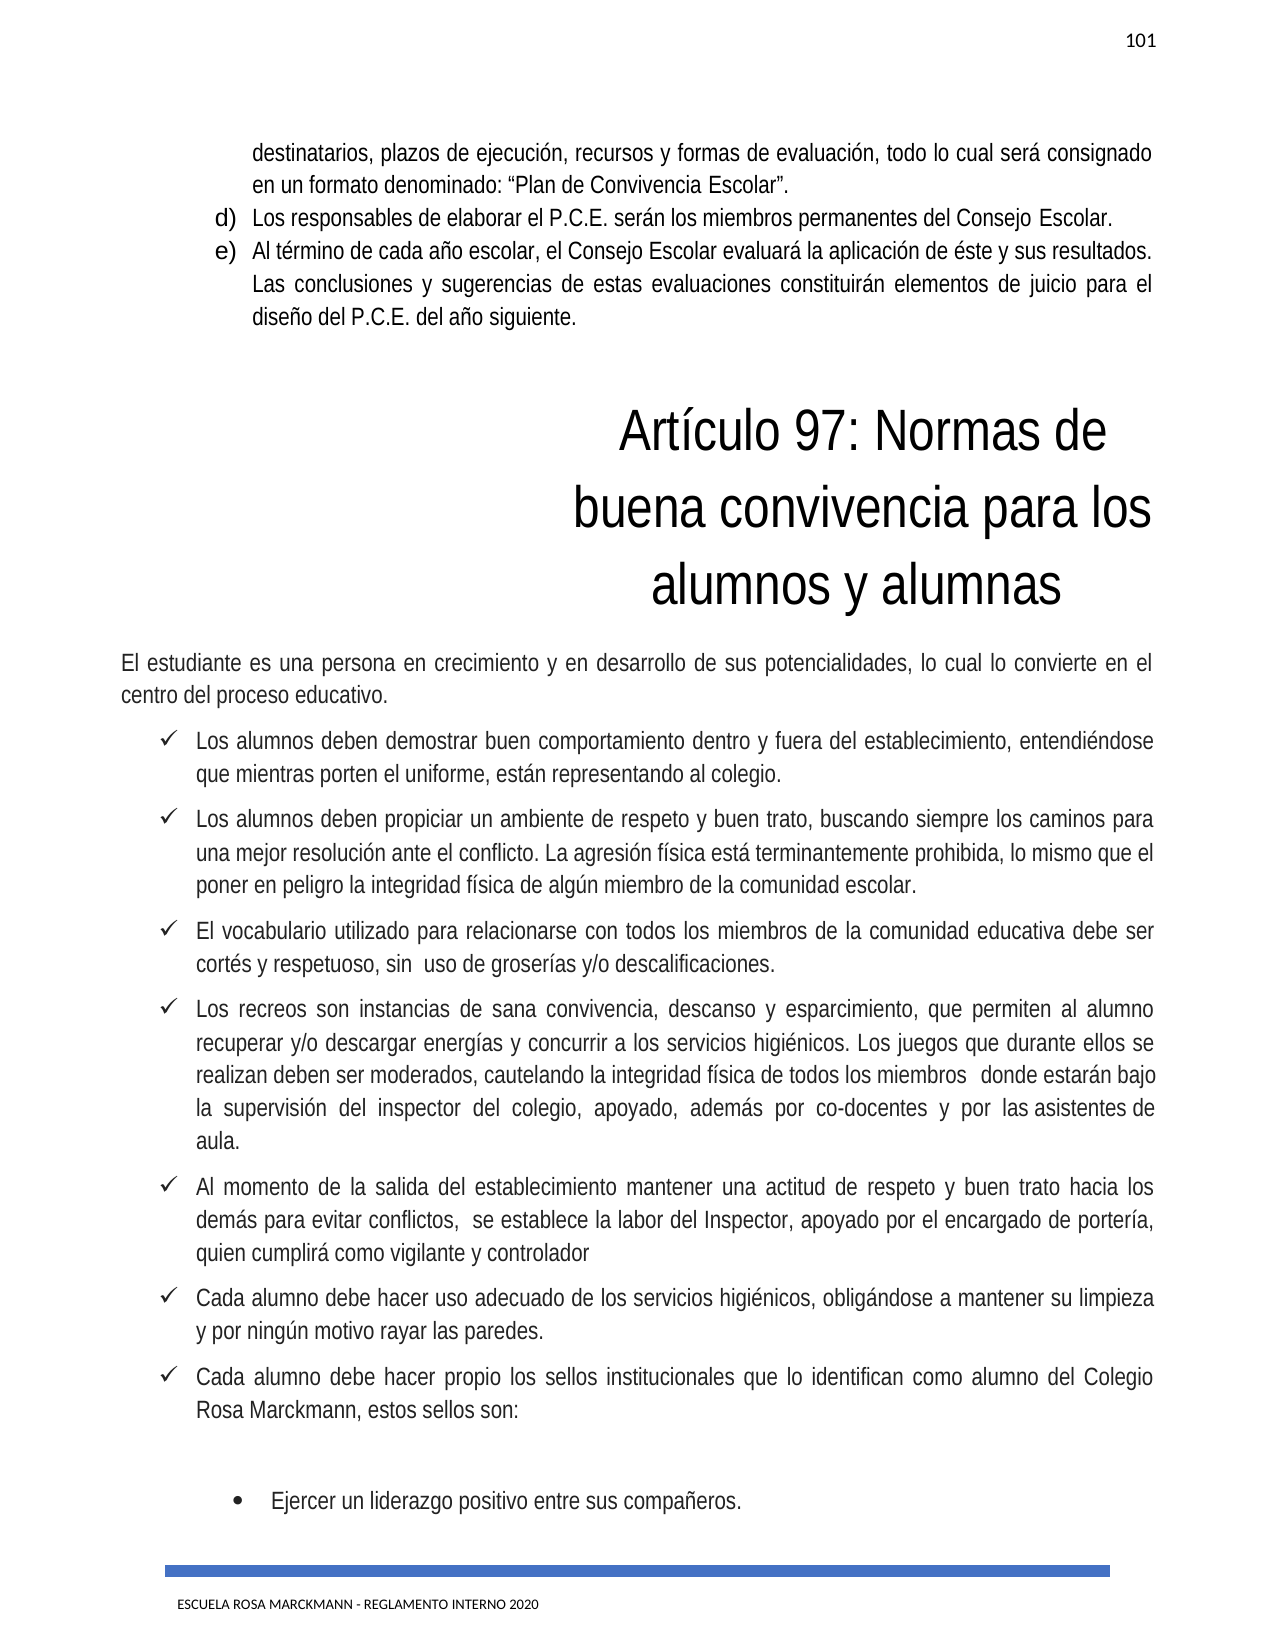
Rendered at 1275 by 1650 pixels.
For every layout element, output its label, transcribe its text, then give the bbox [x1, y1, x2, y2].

list Los responsables de elaborar el P.C.E. serán los miembros permanentes del Consejo Escolar. [214, 203, 1154, 232]
list El vocabulario utilizado para relacionarse con todos los miembros de la comunidad educativa debe ser cortés y respetuoso, sin uso de groserías y/o descalificaciones. [158, 916, 1156, 978]
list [214, 137, 1154, 199]
list Cada alumno debe hacer propio los sellos institucionales que lo identifican como alumno del Colegio Rosa Marckmann, estos sellos son: [158, 1362, 1156, 1423]
list Los alumnos deben propiciar un ambiente de respeto y buen trato, buscando siempre los caminos para una mejor resolución ante el conflicto. La agresión física está terminantemente prohibida, lo mismo que el poner en peligro la integridad física de algún miembro de la comunidad escolar. [158, 804, 1156, 899]
list Al momento de la salida del establecimiento mantener una actitud de respeto y buen trato hacia los demás para evitar conflictos, se establece la labor del Inspector, apoyado por el encargado de portería, quien cumplirá como vigilante y controlador [158, 1172, 1156, 1266]
list Cada alumno debe hacer uso adecuado de los servicios higiénicos, obligándose a mantener su limpieza y por ningún motivo rayar las paredes. [158, 1283, 1156, 1345]
list Al término de cada año escolar, el Consejo Escolar evaluará la aplicación de éste y sus resultados. Las conclusiones y sugerencias de estas evaluaciones constituirán elementos de juicio para el diseño del P.C.E. del año siguiente. [214, 236, 1154, 331]
text El estudiante es una persona en crecimiento y en desarrollo de sus potencialidades, lo cual lo convierte en el centro del proceso educativo. [121, 648, 1156, 709]
subtitle Artículo 97: Normas de buena convivencia para los alumnos y alumnas [571, 396, 1156, 617]
list Los alumnos deben demostrar buen comportamiento dentro y fuera del establecimiento, entendiéndose que mientras porten el uniforme, están representando al colegio. [158, 726, 1156, 788]
list Los recreos son instancias de sana convivencia, descanso y esparcimiento, que permiten al alumno recuperar y/o descargar energías y concurrir a los servicios higiénicos. Los juegos que durante ellos se realizan deben ser moderados, cautelando la integridad física de todos los miembros donde estarán bajo la supervisión del inspector del colegio, apoyado, además por co-docentes y por las asistentes de aula. [158, 994, 1156, 1155]
list Ejercer un liderazgo positivo entre sus compañeros. [233, 1486, 1156, 1514]
